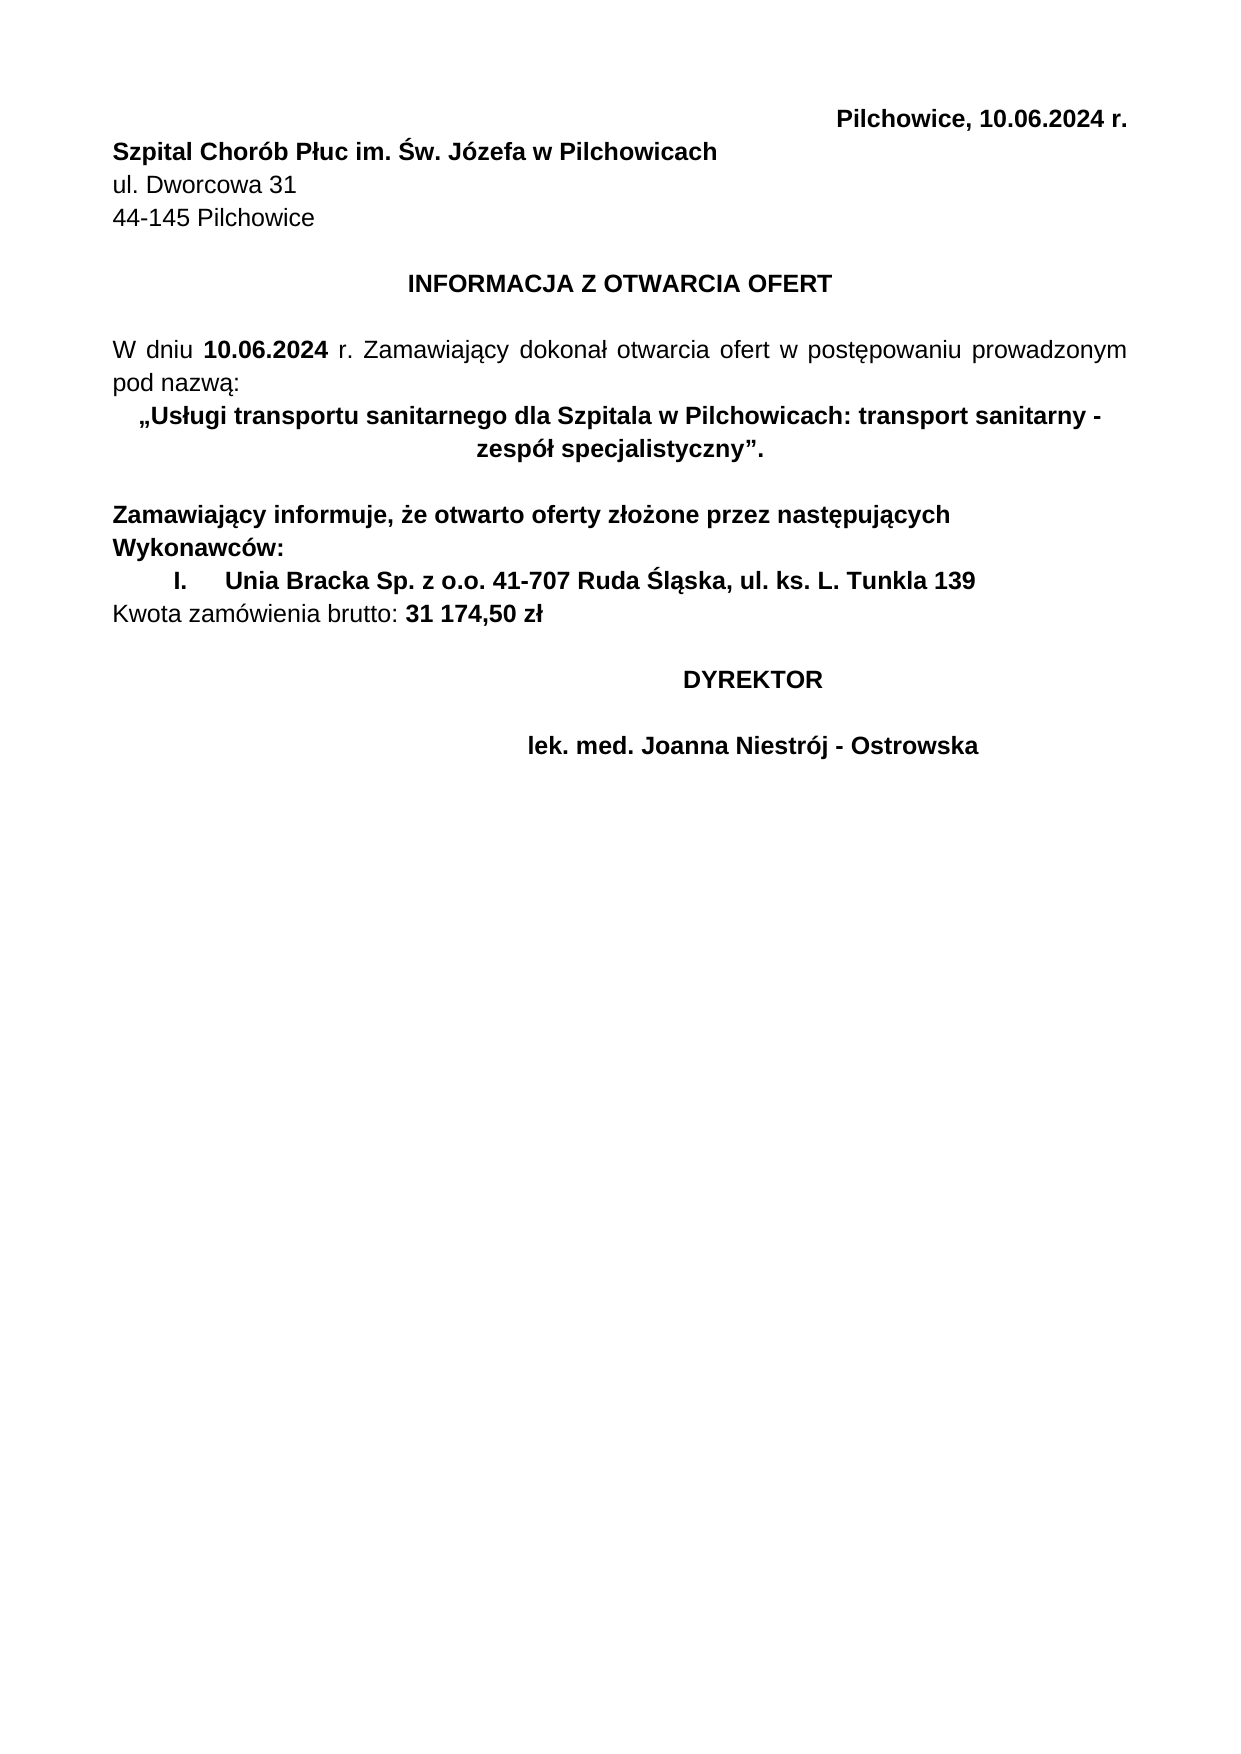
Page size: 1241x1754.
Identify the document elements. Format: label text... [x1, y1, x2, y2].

text Zamawiający informuje, że otwarto oferty złożone przez następujących Wykonawców: [112, 500, 1128, 562]
text DYREKTOR [378, 665, 1128, 694]
text „Usługi transportu sanitarnego dla Szpitala w Pilchowicach: transport sanitarny - zespół specjalistyczny”. [112, 401, 1128, 463]
text ul. Dworcowa 31 [112, 170, 1128, 198]
text Pilchowice, 10.06.2024 r. [112, 104, 1128, 132]
text Szpital Chorób Płuc im. Św. Józefa w Pilchowicach [112, 137, 1128, 166]
list Unia Bracka Sp. z o.o. 41-707 Ruda Śląska, ul. ks. L. Tunkla 139 [187, 566, 1128, 595]
text Kwota zamówienia brutto: 31 174,50 zł [112, 599, 1128, 628]
text lek. med. Joanna Niestrój - Ostrowska [378, 731, 1128, 760]
text INFORMACJA Z OTWARCIA OFERT [112, 269, 1128, 298]
text W dniu 10.06.2024 r. Zamawiający dokonał otwarcia ofert w postępowaniu prowadzonym pod nazwą: [112, 335, 1128, 397]
text 44-145 Pilchowice [112, 203, 1128, 232]
